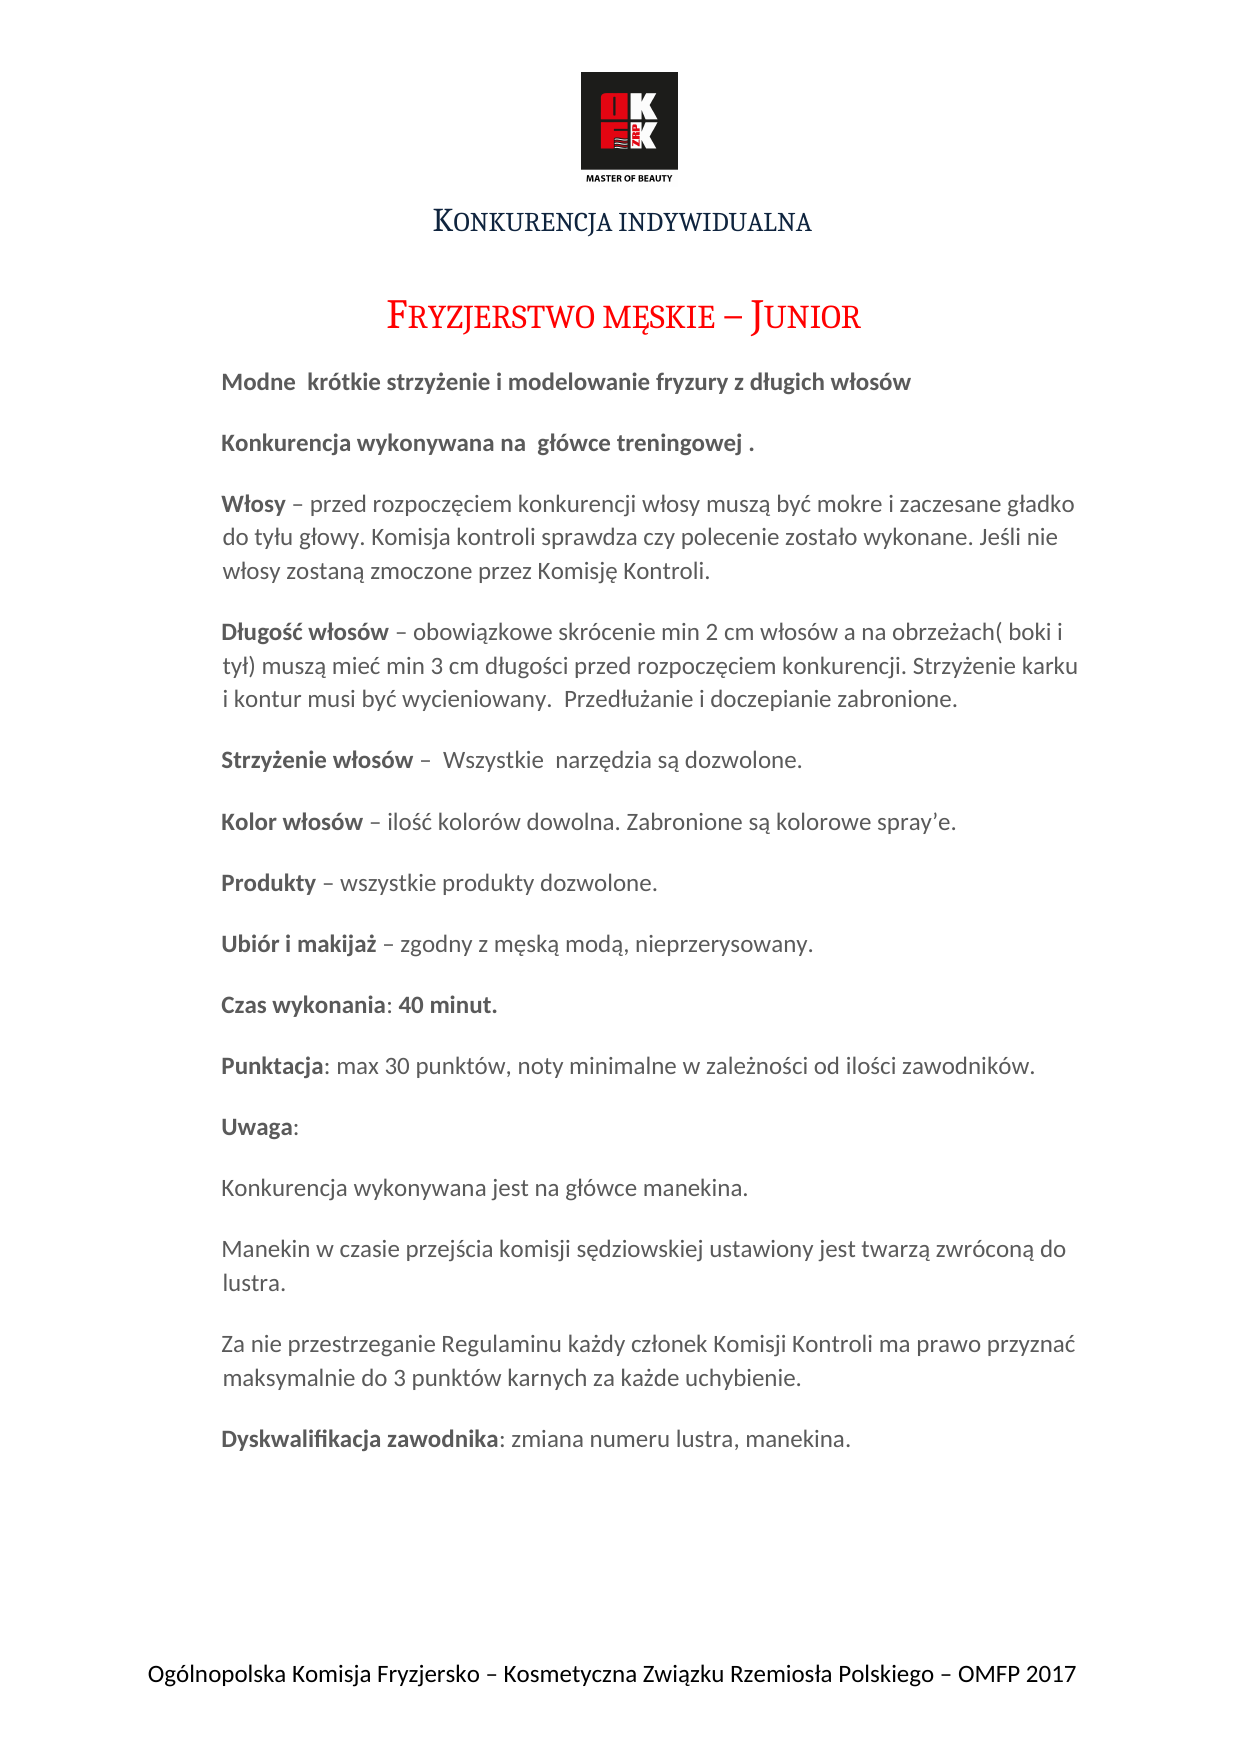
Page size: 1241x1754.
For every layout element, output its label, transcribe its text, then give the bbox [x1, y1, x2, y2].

text Konkurencja wykonywana na główce treningowej . [221, 427, 1087, 457]
text Ubiór i makijaż – zgodny z męską modą, nieprzerysowany. [221, 928, 1087, 958]
picture [581, 72, 678, 187]
text Kolor włosów – ilość kolorów dowolna. Zabronione są kolorowe spray’e. [221, 806, 1087, 836]
text Dyskwalifikacja zawodnika: zmiana numeru lustra, manekina. [221, 1423, 1087, 1453]
text Czas wykonania: 40 minut. [221, 989, 1087, 1019]
text KONKURENCJA INDYWIDUALNA [157, 201, 1087, 240]
text Konkurencja wykonywana jest na główce manekina. [221, 1172, 1087, 1203]
text Modne krótkie strzyżenie i modelowanie fryzury z długich włosów [221, 366, 1087, 396]
text Włosy – przed rozpoczęciem konkurencji włosy muszą być mokre i zaczesane gładko do tyłu głowy. Komisja kontroli sprawdza czy polecenie zostało wykonane. Jeśli nie włosy zostaną zmoczone przez Komisję Kontroli. [221, 488, 1087, 586]
text Uwaga: [221, 1111, 1087, 1142]
subtitle FRYZJERSTWO MĘSKIE – JUNIOR [160, 291, 1087, 339]
text Długość włosów – obowiązkowe skrócenie min 2 cm włosów a na obrzeżach( boki i tył) muszą mieć min 3 cm długości przed rozpoczęciem konkurencji. Strzyżenie karku i kontur musi być wycieniowany. Przedłużanie i doczepianie zabronione. [221, 616, 1087, 714]
text Manekin w czasie przejścia komisji sędziowskiej ustawiony jest twarzą zwróconą do lustra. [221, 1234, 1087, 1298]
text Strzyżenie włosów – Wszystkie narzędzia są dozwolone. [221, 744, 1087, 775]
text Produkty – wszystkie produkty dozwolone. [221, 867, 1087, 897]
text Punktacja: max 30 punktów, noty minimalne w zależności od ilości zawodników. [221, 1050, 1087, 1081]
text Za nie przestrzeganie Regulaminu każdy członek Komisji Kontroli ma prawo przyznać maksymalnie do 3 punktów karnych za każde uchybienie. [221, 1328, 1087, 1392]
